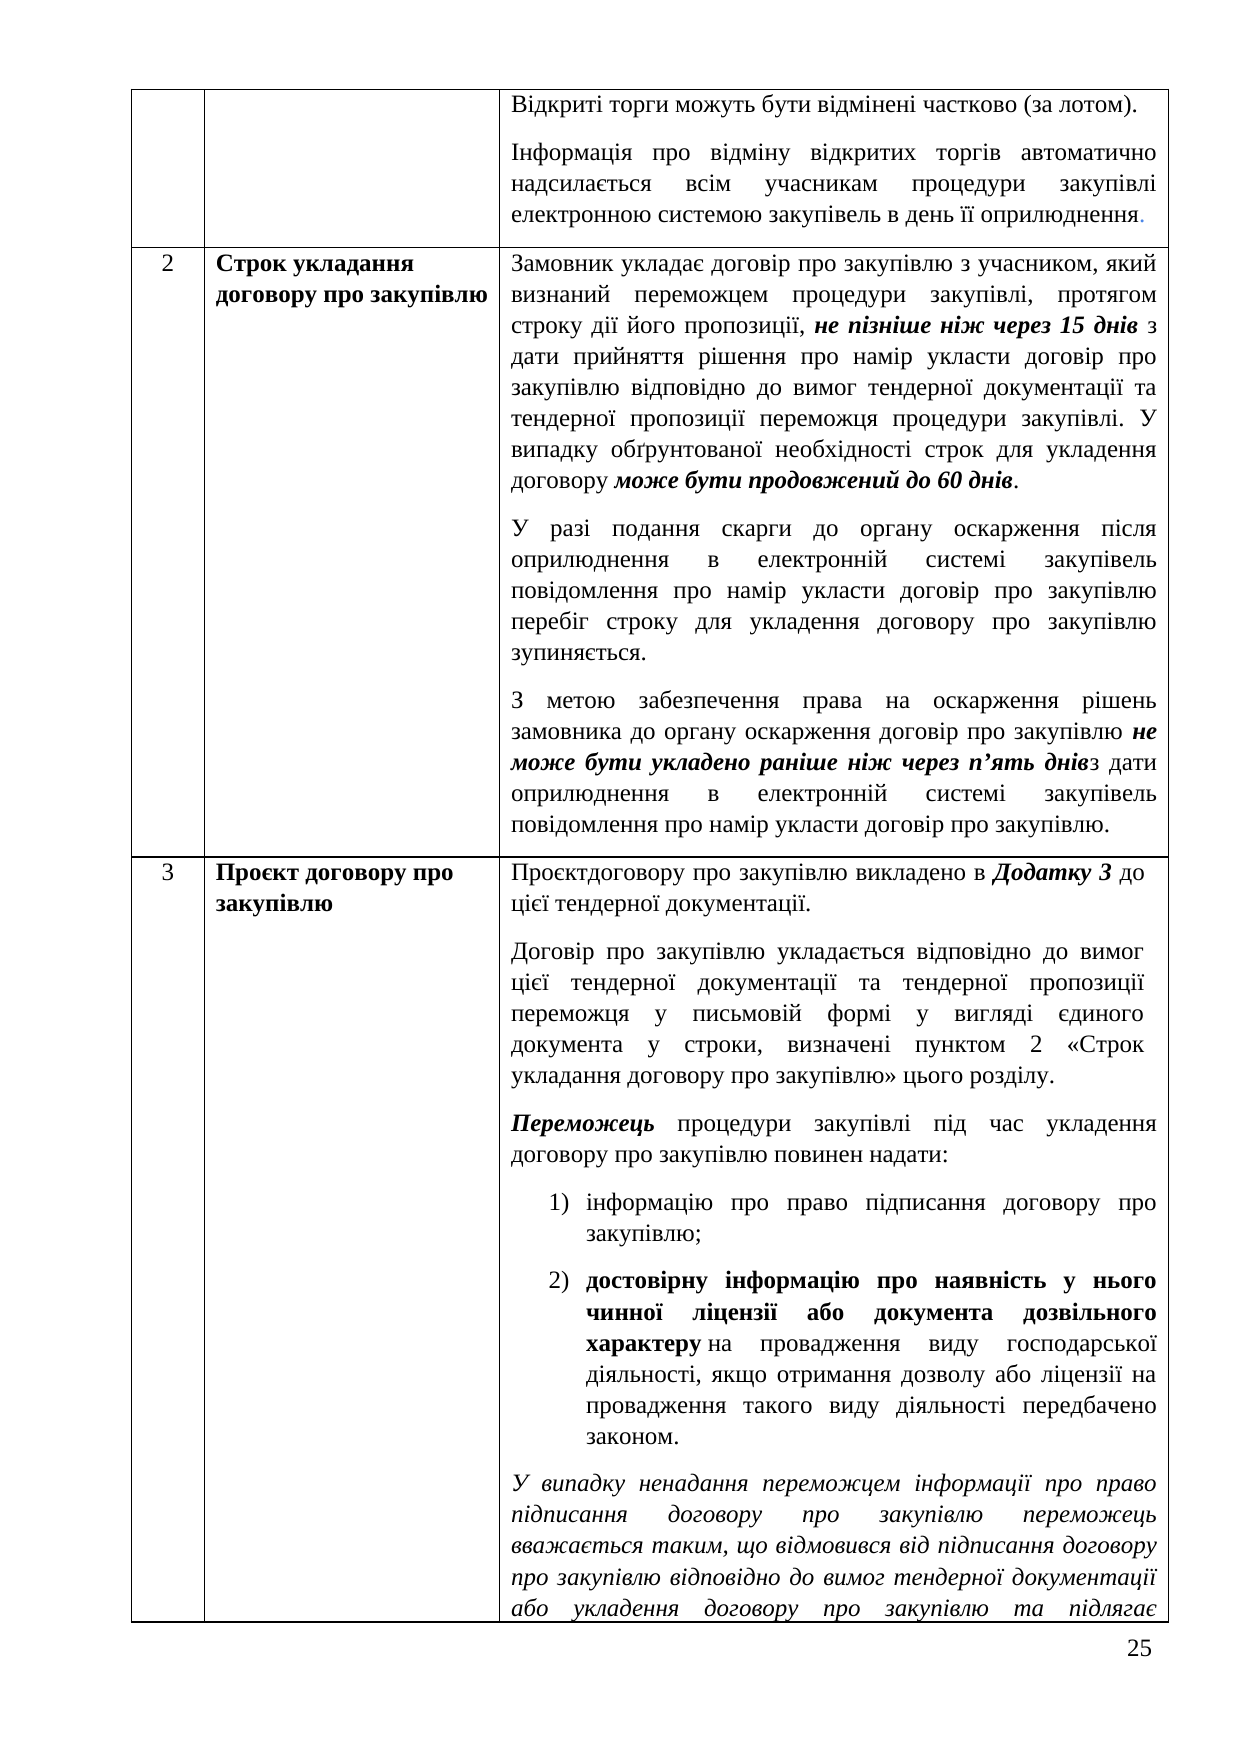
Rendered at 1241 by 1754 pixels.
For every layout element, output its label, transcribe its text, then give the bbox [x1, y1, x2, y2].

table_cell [500, 90, 1168, 247]
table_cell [205, 90, 499, 247]
table_cell 3 [132, 858, 204, 1621]
table_cell Строк укладання договору про закупівлю [205, 248, 499, 856]
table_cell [205, 858, 499, 1621]
table_cell 2 [132, 248, 204, 856]
table_cell Замовник укладає договір про закупівлю з учасником, який визнаний переможцем процедури закупівлі, протягом строку дії його пропозиції, не пізніше ніж через 15 днів з дати прийняття рішення про намір укласти договір про закупівлю відповідно до вимог тендерної документації та тендерної пропозиції переможця процедури закупівлі. У випадку обґрунтованої необхідності строк для укладення договору може бути продовжений до 60 днів. У разі подання скарги до органу оскарження після оприлюднення в електронній системі закупівель повідомлення про намір укласти договір про закупівлю перебіг строку для укладення договору про закупівлю зупиняється. З метою забезпечення права на оскарження рішень замовника до органу оскарження договір про закупівлю не може бути укладено раніше ніж через п’ять днівз дати оприлюднення в електронній системі закупівель повідомлення про намір укласти договір про закупівлю. [500, 248, 1168, 856]
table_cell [500, 858, 1168, 1621]
table_cell 1 [132, 90, 204, 247]
